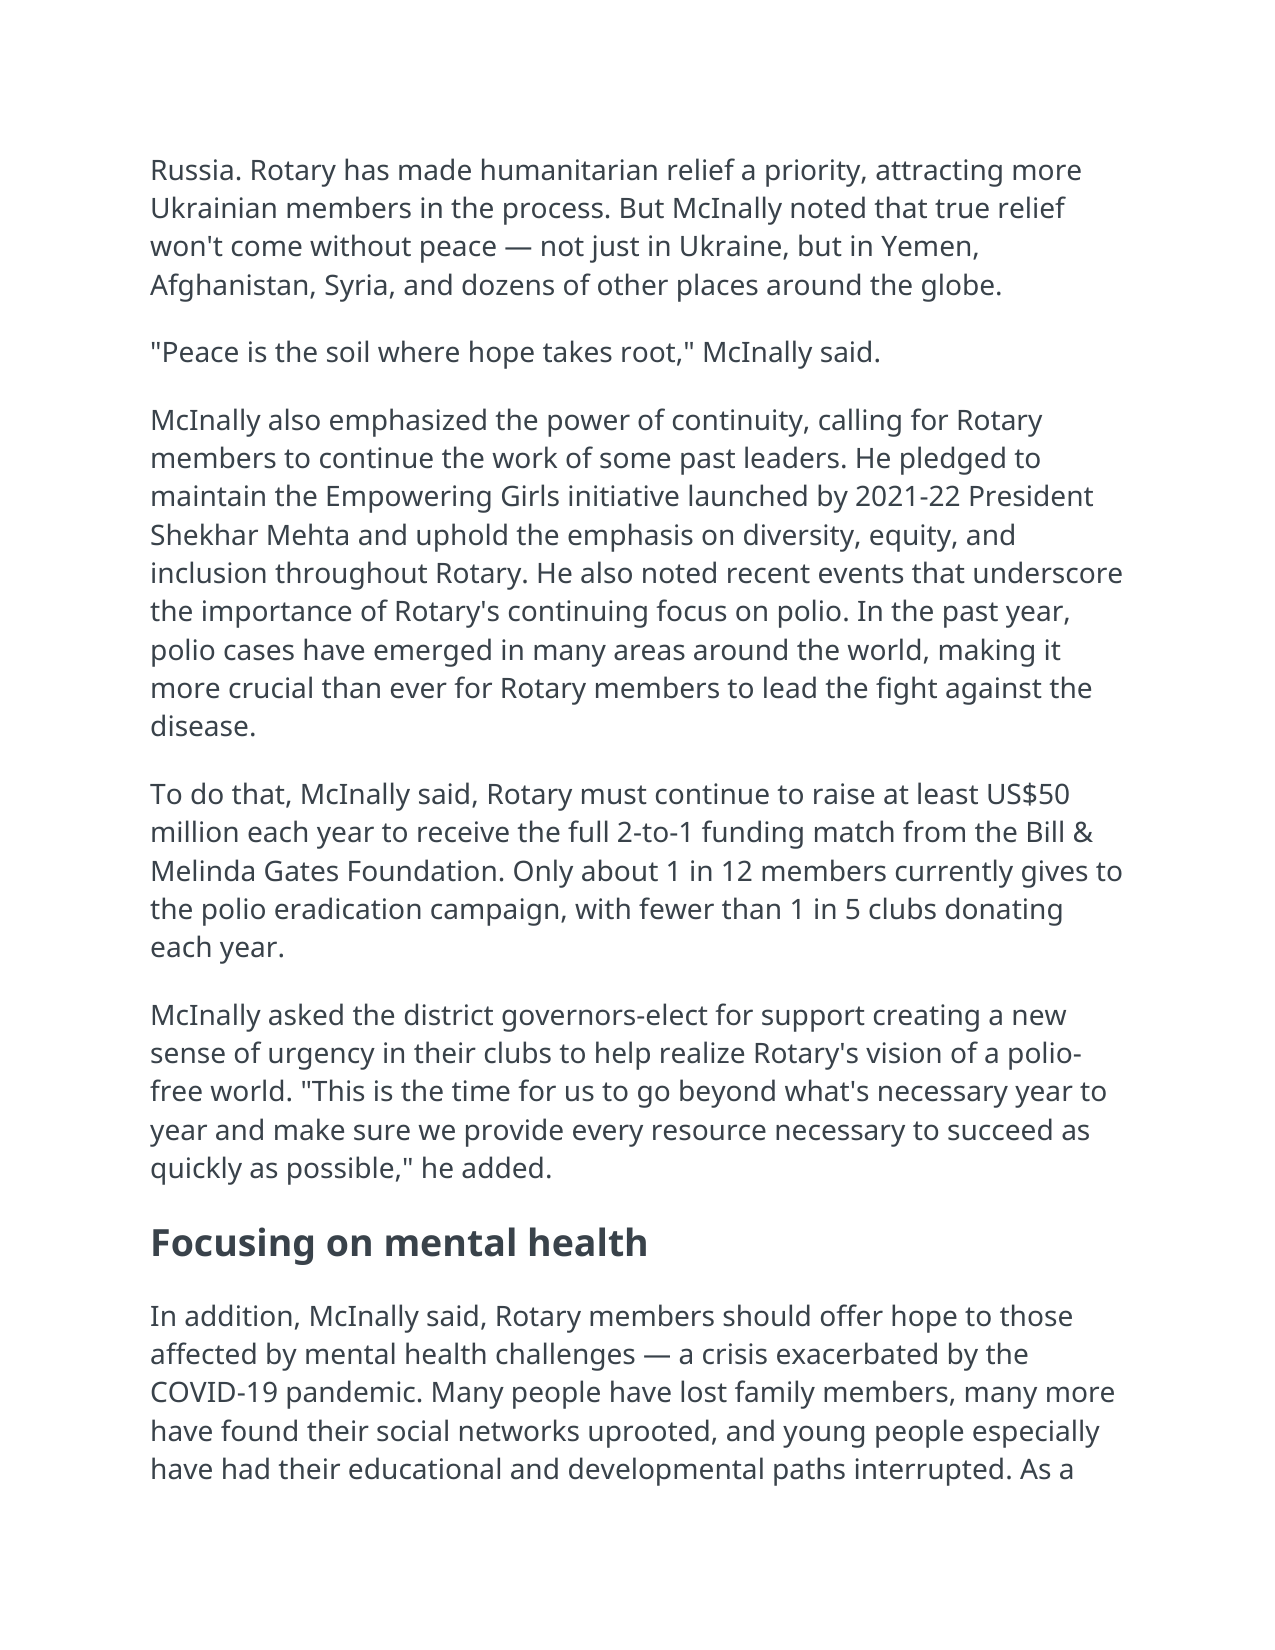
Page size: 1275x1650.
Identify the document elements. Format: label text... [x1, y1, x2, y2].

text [150, 150, 1125, 303]
text Focusing on mental health [150, 1216, 1125, 1267]
text To do that, McInally said, Rotary must continue to raise at least US$50 million each year to receive the full 2-to-1 funding match from the Bill & Melinda Gates Foundation. Only about 1 in 12 members currently gives to the polio eradication campaign, with fewer than 1 in 5 clubs donating each year. [150, 774, 1125, 966]
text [150, 1296, 1125, 1488]
text "Peace is the soil where hope takes root," McInally said. [150, 332, 1125, 371]
text McInally also emphasized the power of continuity, calling for Rotary members to continue the work of some past leaders. He pledged to maintain the Empowering Girls initiative launched by 2021-22 President Shekhar Mehta and uphold the emphasis on diversity, equity, and inclusion throughout Rotary. He also noted recent events that underscore the importance of Rotary's continuing focus on polio. In the past year, polio cases have emerged in many areas around the world, making it more crucial than ever for Rotary members to lead the fight against the disease. [150, 400, 1125, 745]
text McInally asked the district governors-elect for support creating a new sense of urgency in their clubs to help realize Rotary's vision of a polio-free world. "This is the time for us to go beyond what's necessary year to year and make sure we provide every resource necessary to succeed as quickly as possible," he added. [150, 995, 1125, 1187]
